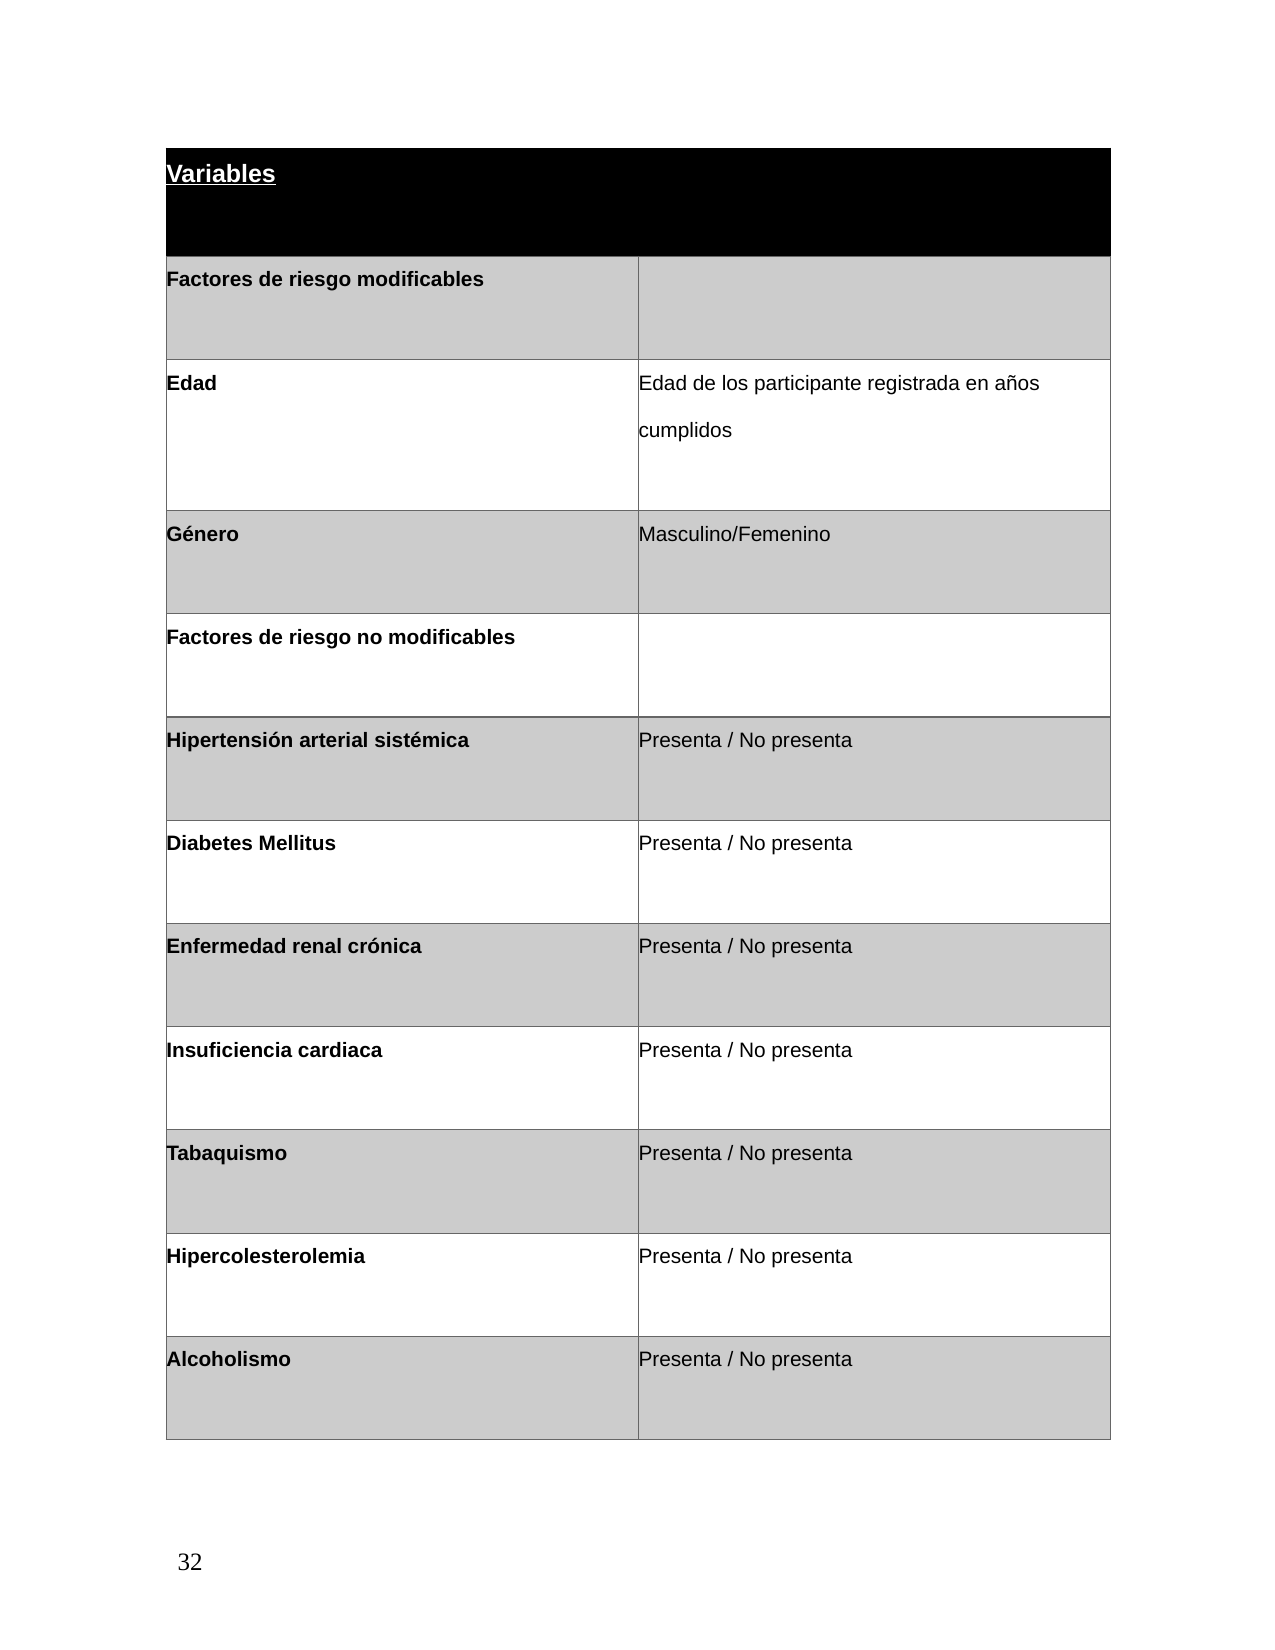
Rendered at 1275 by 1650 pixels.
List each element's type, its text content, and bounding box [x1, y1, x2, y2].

table_cell [639, 257, 1110, 359]
table_cell Presenta / No presenta [639, 718, 1110, 820]
table_cell Hipercolesterolemia [167, 1234, 638, 1336]
table_cell Alcoholismo [167, 1337, 638, 1439]
table_cell [639, 614, 1110, 716]
table_cell Edad de los participante registrada en años cumplidos [639, 360, 1110, 510]
table_cell Presenta / No presenta [639, 1337, 1110, 1439]
table_cell Presenta / No presenta [639, 821, 1110, 923]
table_header Variables [167, 149, 638, 256]
table_cell Presenta / No presenta [639, 1234, 1110, 1336]
table_cell Factores de riesgo no modificables [167, 614, 638, 716]
table_cell Tabaquismo [167, 1130, 638, 1233]
table_cell Hipertensión arterial sistémica [167, 718, 638, 820]
table_cell Insuficiencia cardiaca [167, 1027, 638, 1129]
table_cell Presenta / No presenta [639, 1130, 1110, 1233]
table_cell Diabetes Mellitus [167, 821, 638, 923]
table_cell Factores de riesgo modificables [167, 257, 638, 359]
table_cell Enfermedad renal crónica [167, 924, 638, 1026]
table_cell Edad [167, 360, 638, 510]
table_cell Presenta / No presenta [639, 924, 1110, 1026]
table_header [639, 149, 1110, 256]
table_cell Presenta / No presenta [639, 1027, 1110, 1129]
table_cell Masculino/Femenino [639, 511, 1110, 613]
table_cell Género [167, 511, 638, 613]
